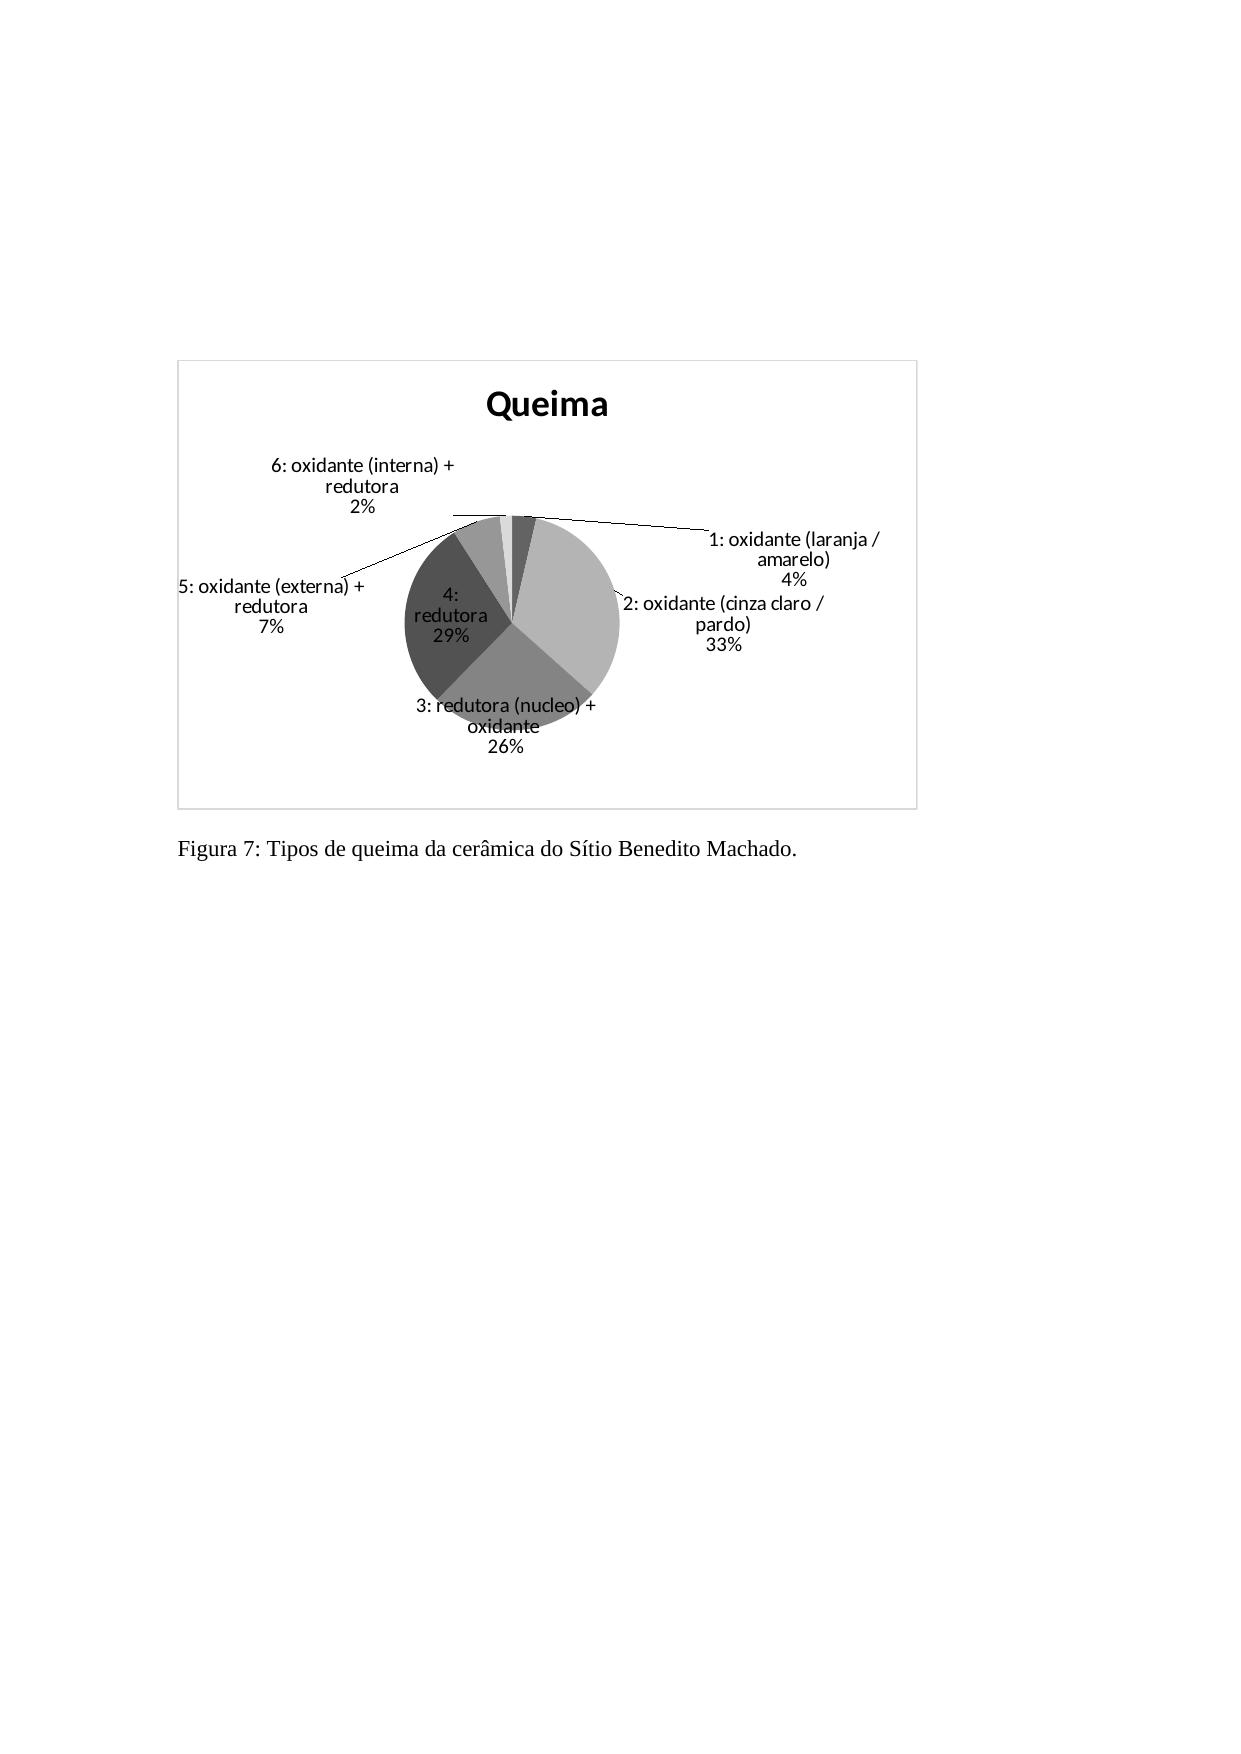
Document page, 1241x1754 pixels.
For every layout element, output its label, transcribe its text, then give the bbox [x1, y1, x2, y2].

text Figura 7: Tipos de queima da cerâmica do Sítio Benedito Machado. [177, 835, 1063, 861]
